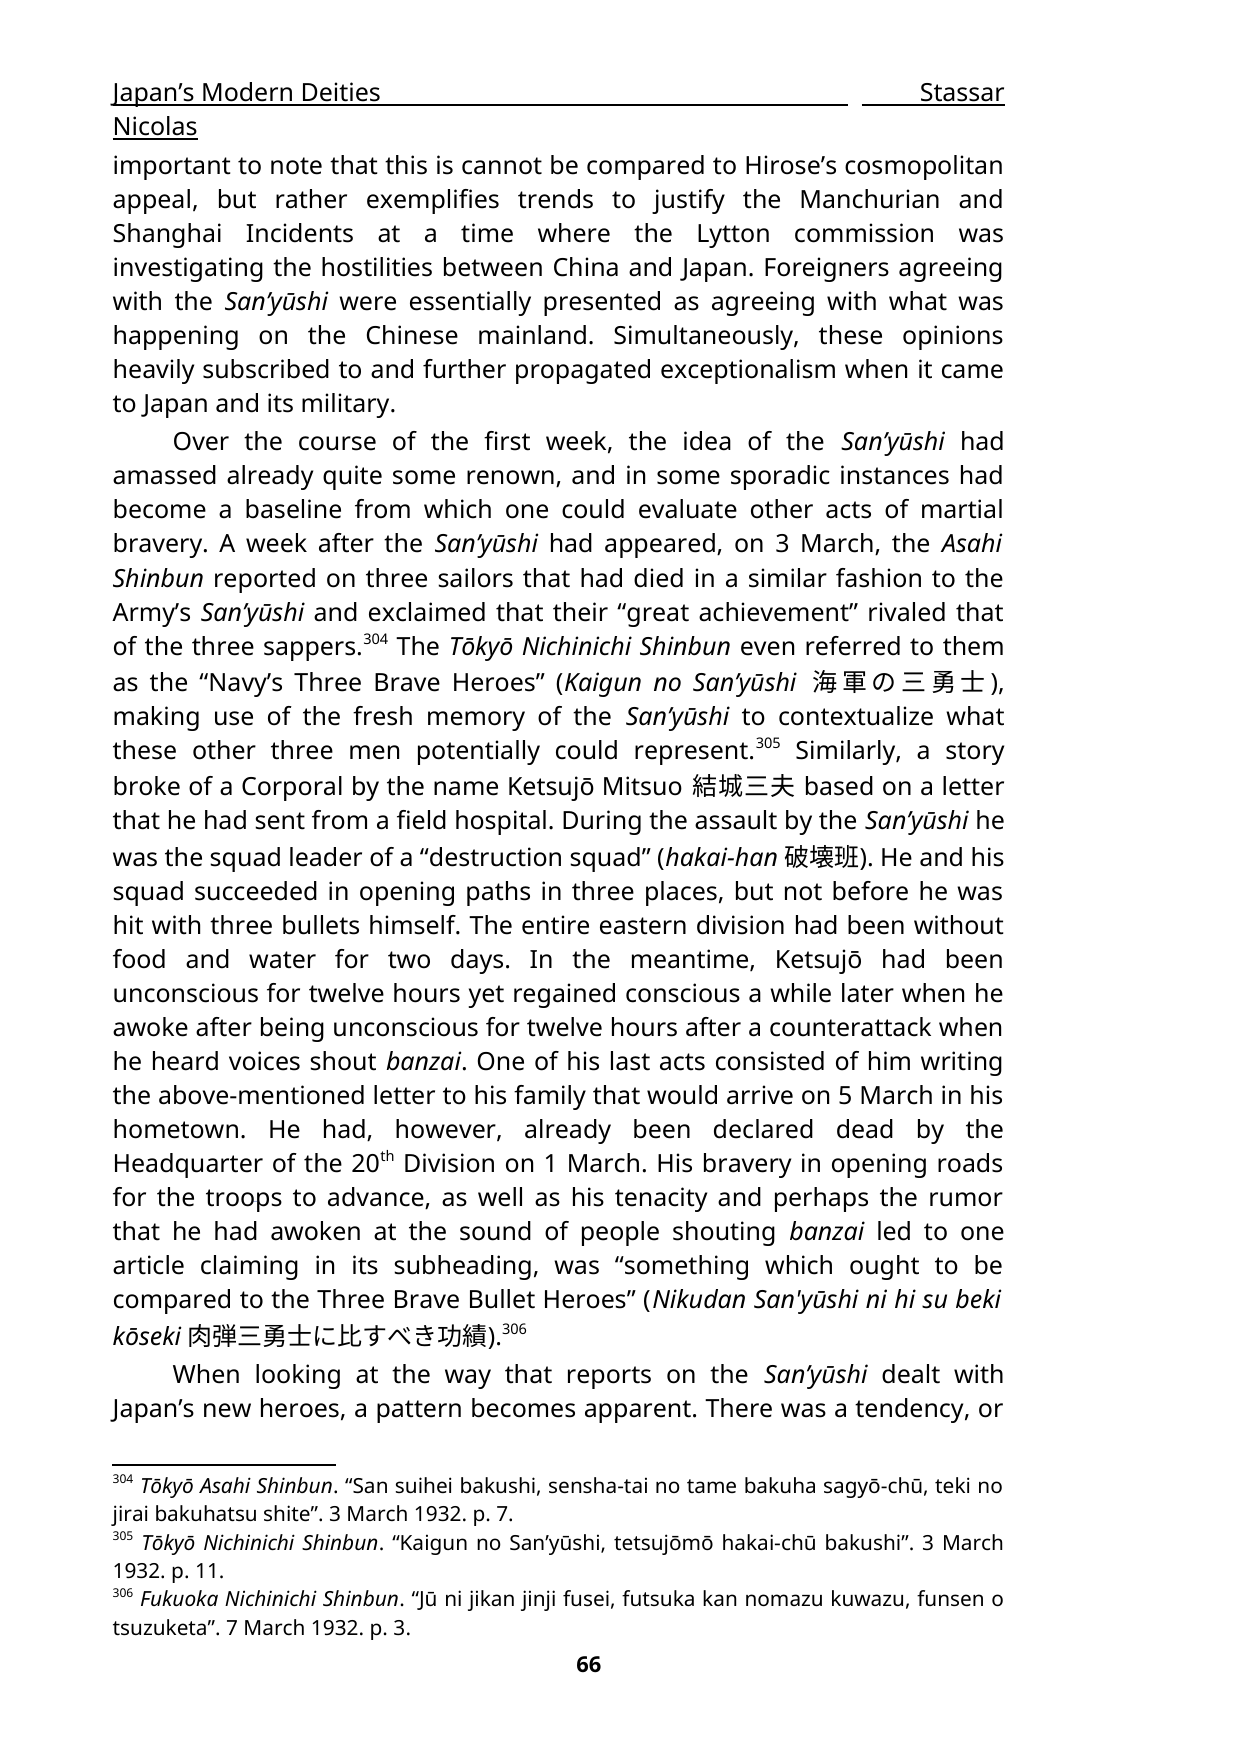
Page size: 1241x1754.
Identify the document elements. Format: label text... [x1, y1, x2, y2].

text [112, 1357, 1005, 1425]
text Phrases such as Young describing how foreigners often hear that “Japanese soldiers are not merely ordinary humans that carry weapons and wear khaki colored military clothes”, Bayes saying he thinks that it is possible to say that Japanese soldiers have a “resolute attitude regarding death” (shi ni tai suru kanzen taru taido 死に対する敢然たる態度) and Brown stating that the “ordinary foreigner does not doubt the bravery of Japanese soldiers” (ippan gaikokujin toshite nihon heishi no yūki o utagau mono wa nai 一般外国人として日本兵士の勇気を疑う者は無い) were then “contextualized” by Japanese authors to give insights in how the San’yūshi were perceived by foreigners. Contextualization was often done by reiterating and elaborating on the journalists’ opinions and defining these feelings with terms such as the “Japanese Warrior Code of Chivalry” or the “Japanese Soul”. It is important to note that this is cannot be compared to Hirose’s cosmopolitan appeal, but rather exemplifies trends to justify the Manchurian and Shanghai Incidents at a time where the Lytton commission was investigating the hostilities between China and Japan. Foreigners agreeing with the San’yūshi were essentially presented as agreeing with what was happening on the Chinese mainland. Simultaneously, these opinions heavily subscribed to and further propagated exceptionalism when it came to Japan and its military. [112, 147, 1005, 420]
text Over the course of the first week, the idea of the San’yūshi had amassed already quite some renown, and in some sporadic instances had become a baseline from which one could evaluate other acts of martial bravery. A week after the San’yūshi had appeared, on 3 March, the Asahi Shinbun reported on three sailors that had died in a similar fashion to the Army’s San’yūshi and exclaimed that their “great achievement” rivaled that of the three sappers. The Tōkyō Nichinichi Shinbun even referred to them as the “Navy’s Three Brave Heroes” (Kaigun no San’yūshi 海軍の三勇士), making use of the fresh memory of the San’yūshi to contextualize what these other three men potentially could represent. Similarly, a story broke of a Corporal by the name Ketsujō Mitsuo 結城三夫 based on a letter that he had sent from a field hospital. During the assault by the San’yūshi he was the squad leader of a “destruction squad” (hakai-han 破壊班). He and his squad succeeded in opening paths in three places, but not before he was hit with three bullets himself. The entire eastern division had been without food and water for two days. In the meantime, Ketsujō had been unconscious for twelve hours yet regained conscious a while later when he awoke after being unconscious for twelve hours after a counterattack when he heard voices shout banzai. One of his last acts consisted of him writing the above-mentioned letter to his family that would arrive on 5 March in his hometown. He had, however, already been declared dead by the Headquarter of the 20th Division on 1 March. His bravery in opening roads for the troops to advance, as well as his tenacity and perhaps the rumor that he had awoken at the sound of people shouting banzai led to one article claiming in its subheading, was “something which ought to be compared to the Three Brave Bullet Heroes” (Nikudan San'yūshi ni hi su beki kōseki 肉弾三勇士に比すべき功績). [112, 424, 1005, 1352]
